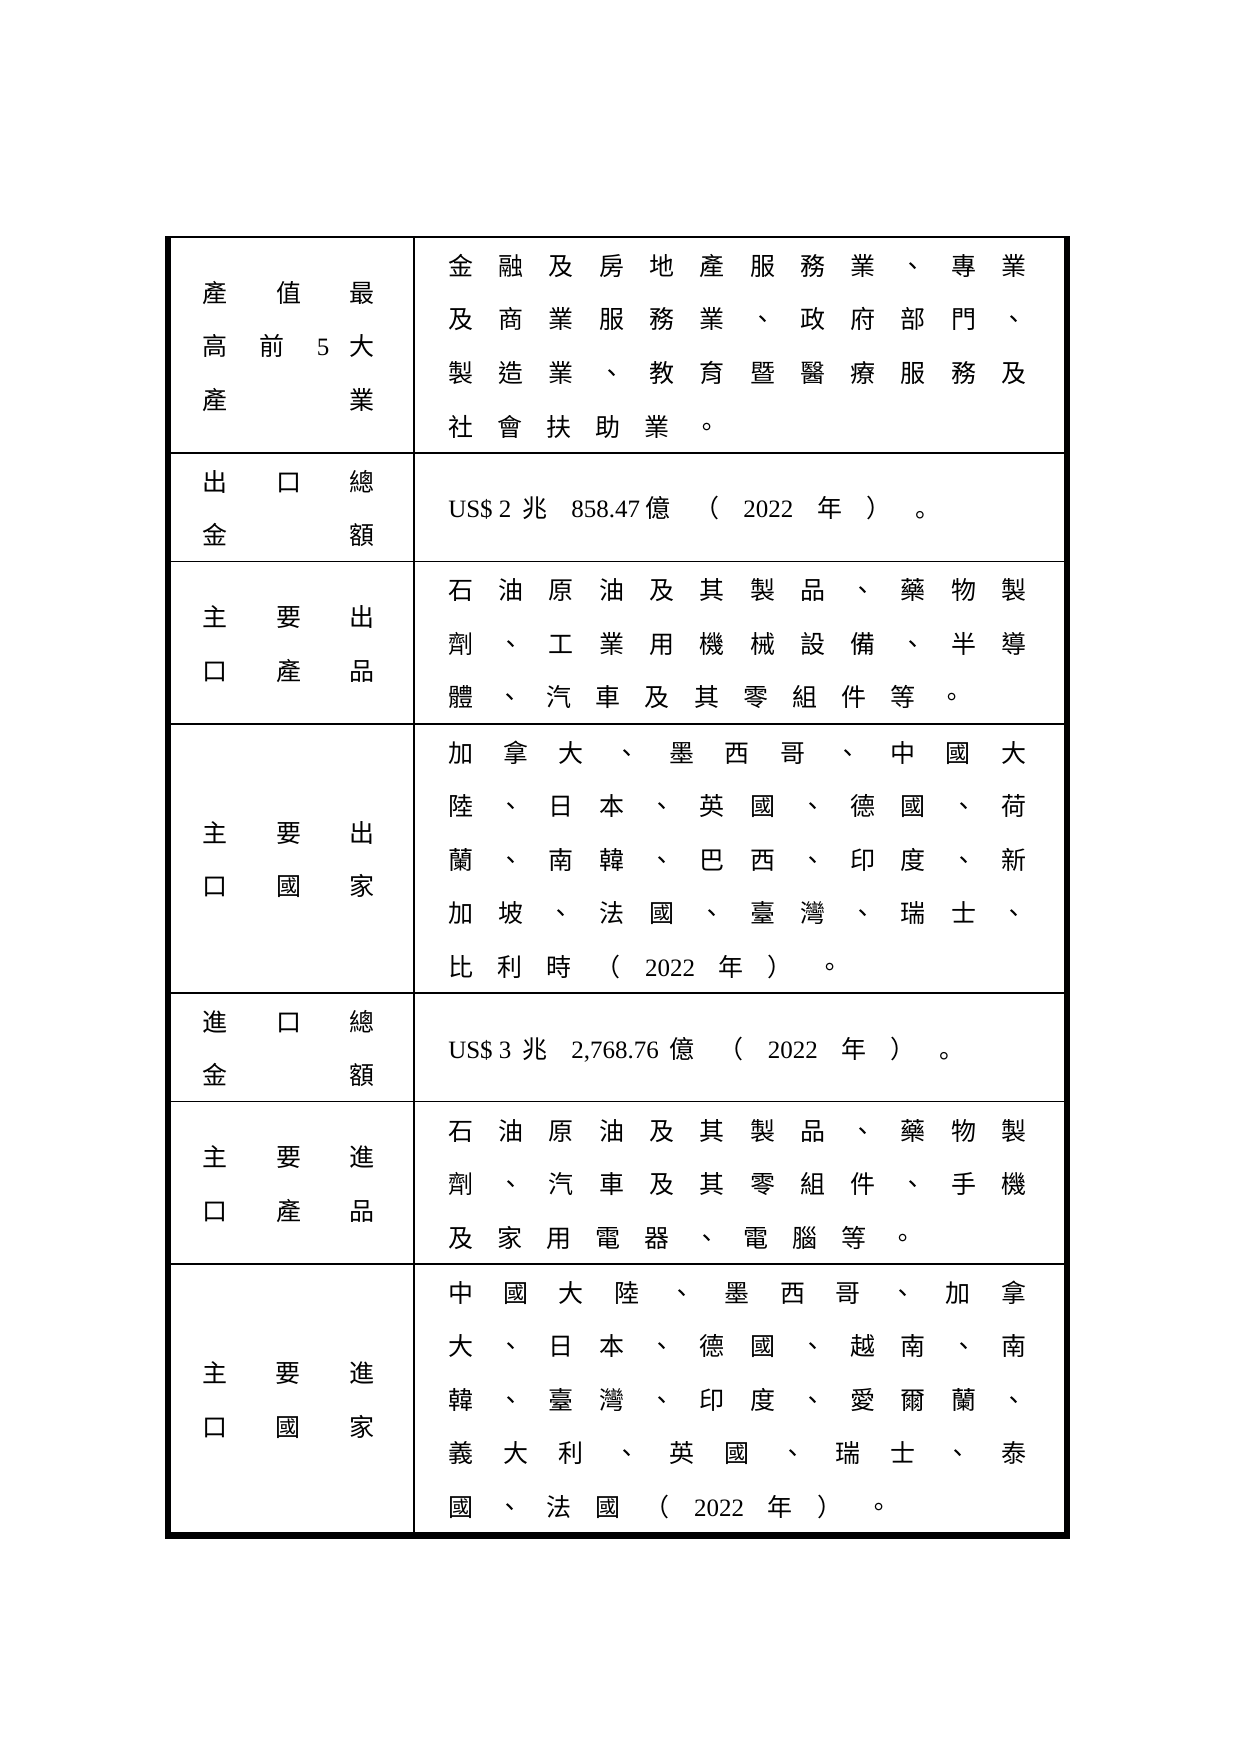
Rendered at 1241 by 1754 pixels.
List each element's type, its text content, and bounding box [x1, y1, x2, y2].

table_cell 主要進口產品 [171, 1102, 413, 1263]
table_cell 主要出口國家 [171, 725, 413, 992]
table_cell 產值最高前5大產業 [171, 238, 413, 452]
table_cell 加拿大、墨西哥、中國大陸、日本、英國、德國、荷蘭、南韓、巴西、印度、新加坡、法國、臺灣、瑞士、比利時（2022年）。 [415, 725, 1064, 992]
table_cell 石油原油及其製品、藥物製劑、工業用機械設備、半導體、汽車及其零組件等。 [415, 562, 1064, 723]
table_cell 進口總金額 [171, 994, 413, 1101]
table_cell US$ 2兆858.47億（2022年）。 [415, 454, 1064, 561]
table_cell 主要進口國家 [171, 1265, 413, 1532]
table_cell 金融及房地產服務業、專業及商業服務業、政府部門、製造業、教育暨醫療服務及社會扶助業。 [415, 238, 1064, 452]
table_cell US$ 3兆2,768.76億（2022年）。 [415, 994, 1064, 1101]
table_cell 中國大陸、墨西哥、加拿大、日本、德國、越南、南韓、臺灣、印度、愛爾蘭、義大利、英國、瑞士、泰國、法國（2022年）。 [415, 1265, 1064, 1532]
table_cell 主要出口產品 [171, 562, 413, 723]
table_cell 出口總金額 [171, 454, 413, 561]
table_cell 石油原油及其製品、藥物製劑、汽車及其零組件、手機及家用電器、電腦等。 [415, 1102, 1064, 1263]
